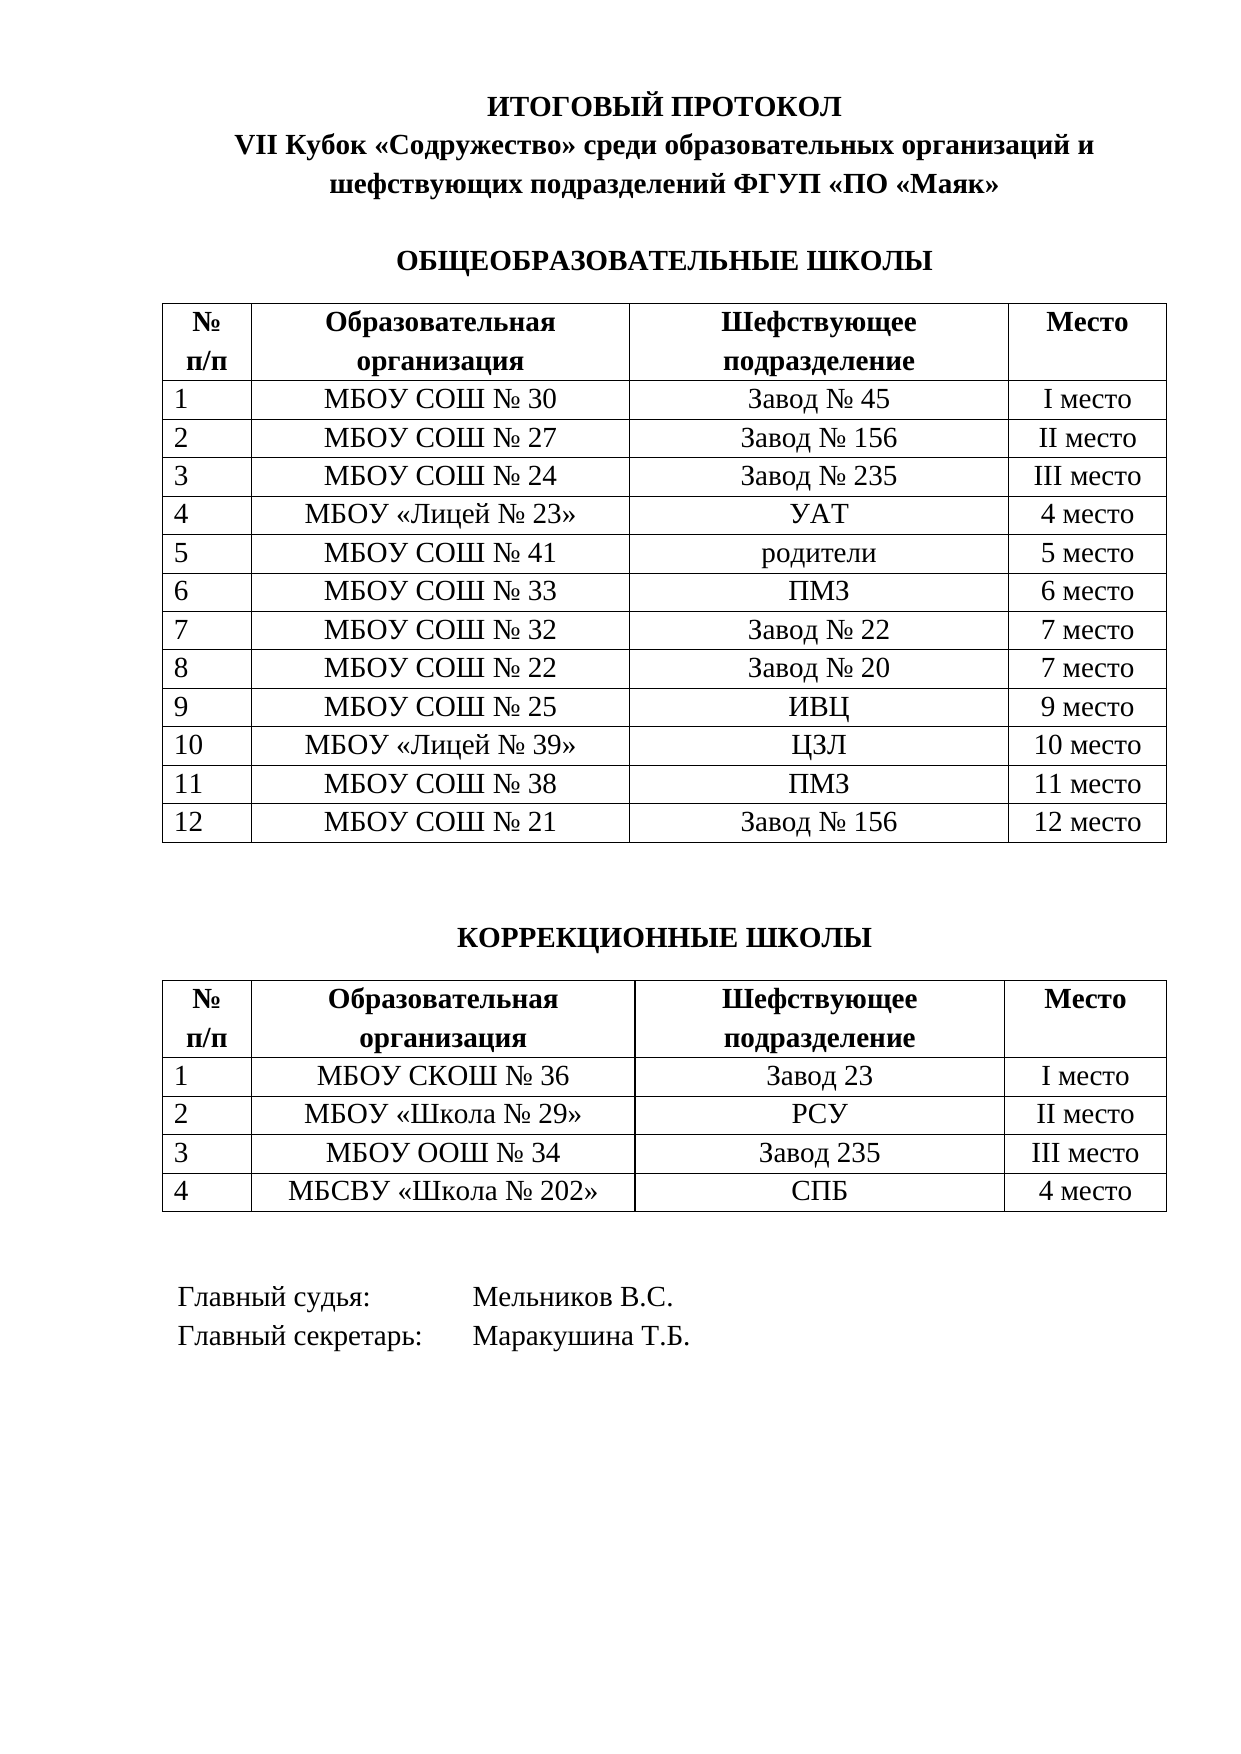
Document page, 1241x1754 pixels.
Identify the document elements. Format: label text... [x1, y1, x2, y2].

table_cell 10 [163, 727, 251, 765]
table_cell I место [1009, 381, 1166, 419]
table_cell 11 место [1009, 766, 1166, 803]
text Главный судья: Мельников В.С. [177, 1279, 1152, 1313]
table_cell МБОУ СКОШ № 36 [252, 1058, 634, 1096]
table_cell I место [1005, 1058, 1166, 1096]
table_cell ПМЗ [630, 766, 1008, 803]
table_cell II место [1009, 420, 1166, 457]
table_cell СПБ [636, 1174, 1004, 1211]
table_cell 4 [163, 497, 251, 534]
table_cell Завод 23 [636, 1058, 1004, 1096]
table_cell РСУ [636, 1097, 1004, 1134]
table_cell ИВЦ [630, 689, 1008, 726]
table_cell МБОУ СОШ № 21 [252, 804, 629, 842]
text КОРРЕКЦИОННЫЕ ШКОЛЫ [177, 920, 1152, 953]
table_cell 5 место [1009, 535, 1166, 572]
table_header Место [1005, 981, 1166, 1057]
table_cell 12 [163, 804, 251, 842]
text VII Кубок «Содружество» среди образовательных организаций и шефствующих подразделений ФГУП «ПО «Маяк» [177, 127, 1152, 199]
table_cell II место [1005, 1097, 1166, 1134]
table_cell родители [630, 535, 1008, 572]
table_header Шефствующее подразделение [630, 304, 1008, 380]
table_cell МБОУ ООШ № 34 [252, 1135, 634, 1172]
table_header Шефствующее подразделение [636, 981, 1004, 1057]
table_cell 2 [163, 1097, 251, 1134]
table_cell МБОУ СОШ № 24 [252, 458, 629, 496]
table_cell Завод № 156 [630, 804, 1008, 842]
table_cell МБОУ СОШ № 25 [252, 689, 629, 726]
table_cell Завод 235 [636, 1135, 1004, 1172]
table_cell Завод № 22 [630, 612, 1008, 649]
table_cell 8 [163, 650, 251, 688]
table_cell 11 [163, 766, 251, 803]
table_cell МБОУ «Школа № 29» [252, 1097, 634, 1134]
table_cell 12 место [1009, 804, 1166, 842]
table_header № п/п [163, 304, 251, 380]
table_header Образовательная организация [252, 981, 634, 1057]
table_cell 3 [163, 1135, 251, 1172]
text ИТОГОВЫЙ ПРОТОКОЛ [177, 89, 1152, 122]
table_cell 6 [163, 574, 251, 611]
table_cell 7 место [1009, 650, 1166, 688]
table_cell ПМЗ [630, 574, 1008, 611]
table_cell МБОУ СОШ № 27 [252, 420, 629, 457]
table_cell МБОУ СОШ № 41 [252, 535, 629, 572]
table_cell МБОУ «Лицей № 23» [252, 497, 629, 534]
table_cell ЦЗЛ [630, 727, 1008, 765]
text Главный секретарь: Маракушина Т.Б. [177, 1318, 1152, 1351]
table_cell Завод № 156 [630, 420, 1008, 457]
text ОБЩЕОБРАЗОВАТЕЛЬНЫЕ ШКОЛЫ [177, 243, 1152, 276]
table_cell Завод № 45 [630, 381, 1008, 419]
table_cell 5 [163, 535, 251, 572]
table_cell 1 [163, 381, 251, 419]
table_cell 7 [163, 612, 251, 649]
table_cell Завод № 20 [630, 650, 1008, 688]
table_cell МБСВУ «Школа № 202» [252, 1174, 634, 1211]
table_cell УАТ [630, 497, 1008, 534]
table_cell 10 место [1009, 727, 1166, 765]
table_cell 4 место [1005, 1174, 1166, 1211]
table_cell МБОУ «Лицей № 39» [252, 727, 629, 765]
table_cell 9 [163, 689, 251, 726]
table_cell Завод № 235 [630, 458, 1008, 496]
table_cell МБОУ СОШ № 22 [252, 650, 629, 688]
table_cell 4 место [1009, 497, 1166, 534]
table_cell МБОУ СОШ № 33 [252, 574, 629, 611]
table_cell 1 [163, 1058, 251, 1096]
table_cell МБОУ СОШ № 30 [252, 381, 629, 419]
table_header Место [1009, 304, 1166, 380]
table_header Образовательная организация [252, 304, 629, 380]
table_cell 7 место [1009, 612, 1166, 649]
table_cell 6 место [1009, 574, 1166, 611]
table_cell 2 [163, 420, 251, 457]
table_cell 3 [163, 458, 251, 496]
table_cell 4 [163, 1174, 251, 1211]
table_cell III место [1009, 458, 1166, 496]
table_cell МБОУ СОШ № 38 [252, 766, 629, 803]
table_cell III место [1005, 1135, 1166, 1172]
table_cell МБОУ СОШ № 32 [252, 612, 629, 649]
table_header № п/п [163, 981, 251, 1057]
table_cell 9 место [1009, 689, 1166, 726]
